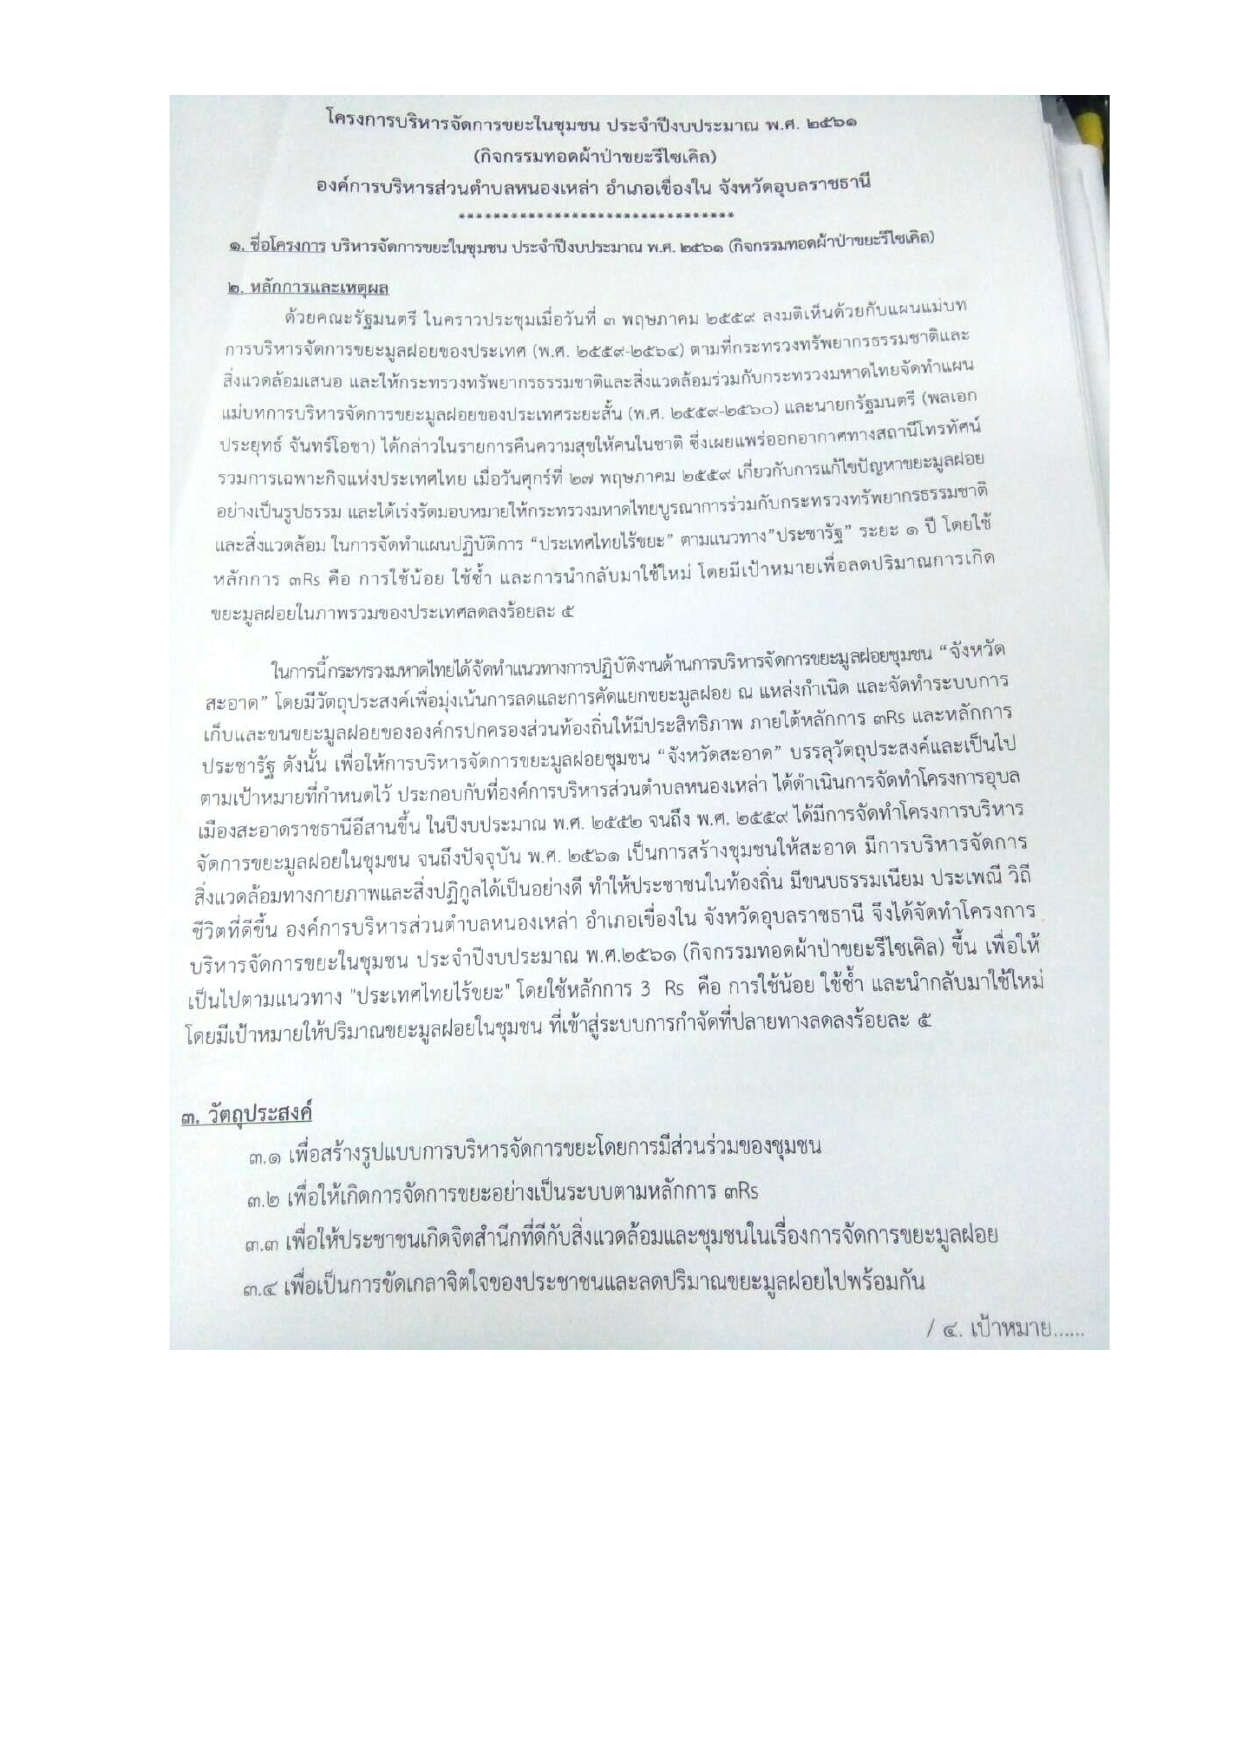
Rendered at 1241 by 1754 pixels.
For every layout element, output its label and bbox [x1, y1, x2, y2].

picture [169, 95, 1110, 1350]
